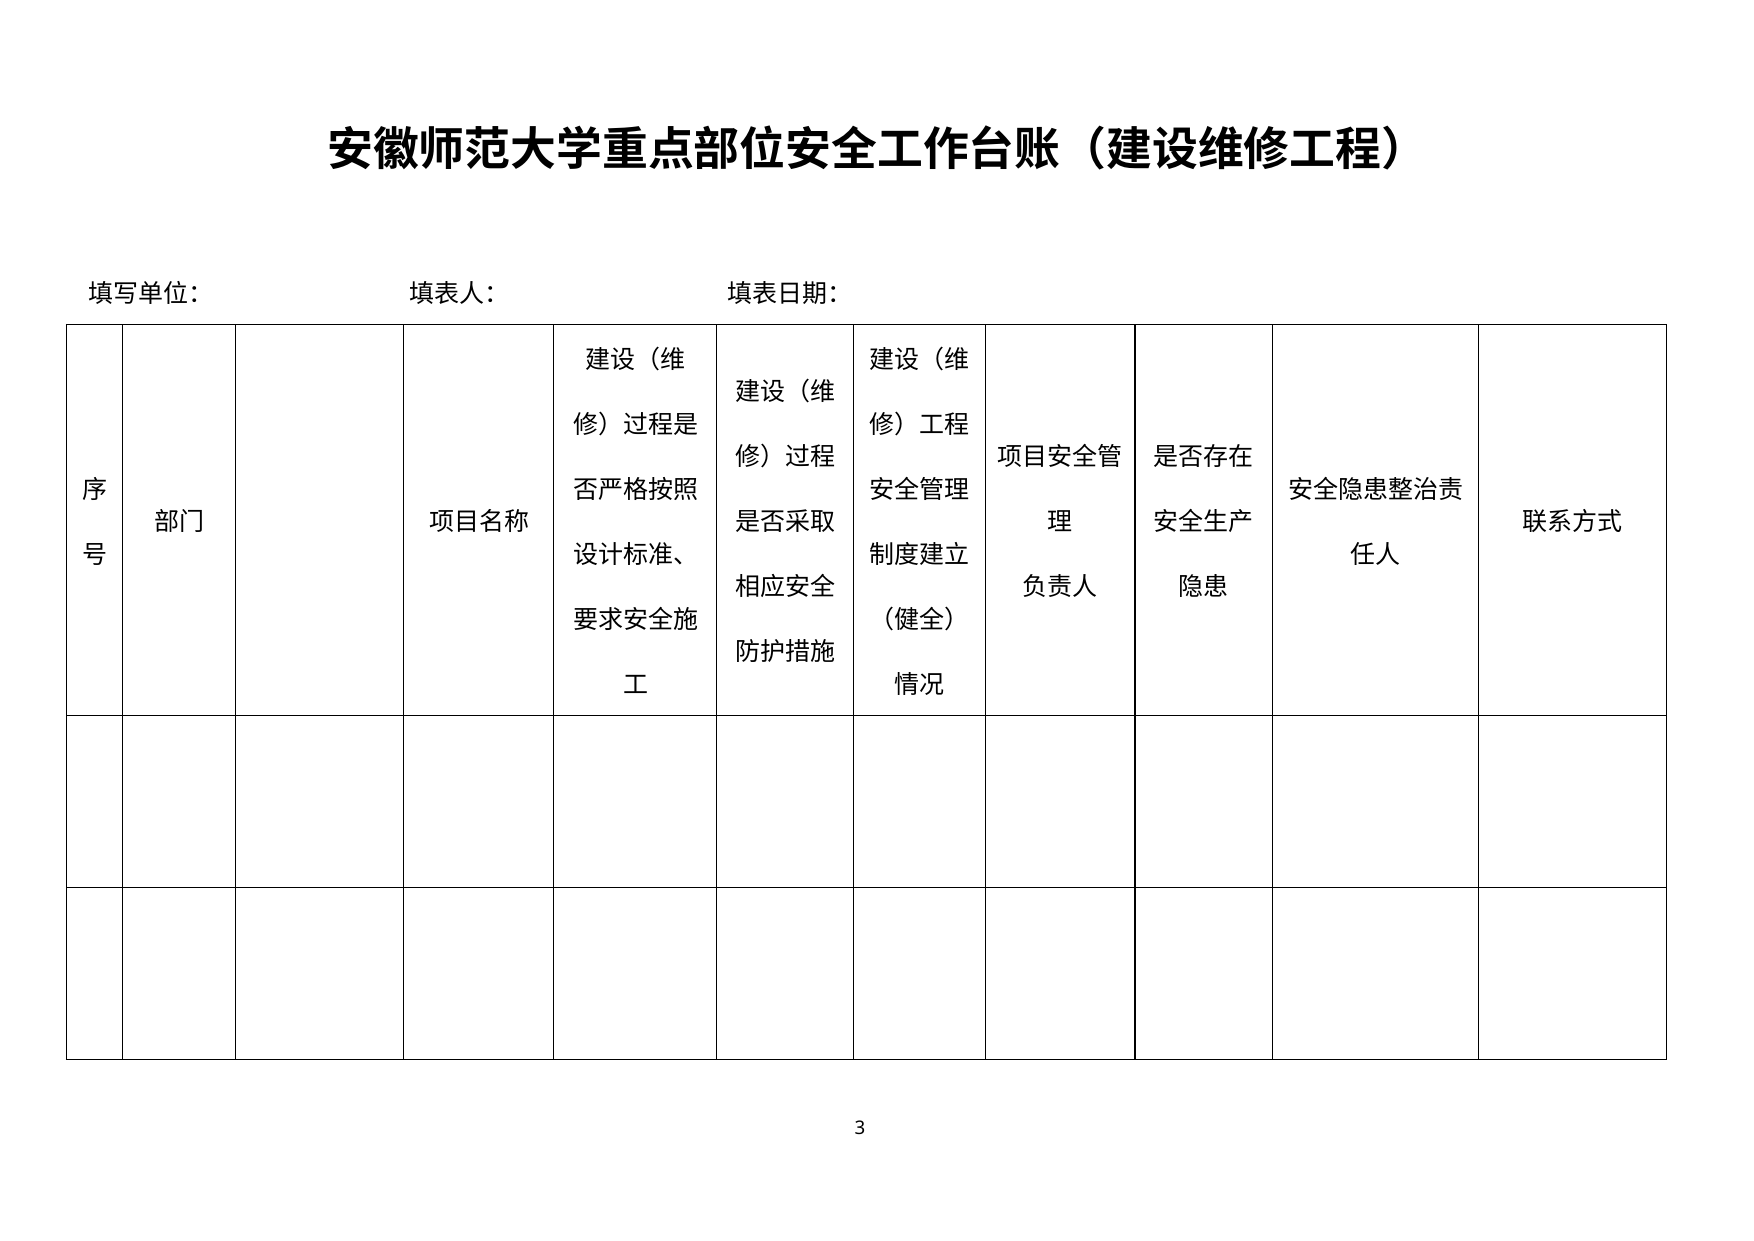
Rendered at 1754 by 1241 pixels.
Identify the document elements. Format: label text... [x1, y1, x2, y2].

table_cell [854, 716, 985, 887]
table_header 序号 [67, 325, 122, 715]
table_cell [554, 888, 716, 1058]
table_cell [1136, 716, 1272, 887]
table_cell [123, 716, 235, 887]
table_cell [986, 716, 1134, 887]
table_cell [1479, 888, 1666, 1058]
table_cell [986, 888, 1134, 1058]
table_cell [717, 888, 853, 1058]
table_header 安全隐患整治责任人 [1273, 325, 1478, 715]
table_cell [236, 716, 403, 887]
table_header 建设（维修）工程安全管理制度建立（健全）情况 [854, 325, 985, 715]
table_cell [1136, 888, 1272, 1058]
table_cell [404, 888, 553, 1058]
table_header 建设（维修）过程是否采取相应安全防护措施 [717, 325, 853, 715]
text 安徽师范大学重点部位安全工作台账（建设维修工程） [89, 96, 1665, 194]
table_cell [123, 888, 235, 1058]
table_cell [404, 716, 553, 887]
table_cell [717, 716, 853, 887]
text 填写单位： 填表人： 填表日期： [89, 259, 1665, 324]
table_cell [67, 888, 122, 1058]
table_header 部门 [123, 325, 235, 715]
table_header 是否存在安全生产隐患 [1136, 325, 1272, 715]
table_cell [554, 716, 716, 887]
table_header 建设（维修）过程是否严格按照设计标准、要求安全施工 [554, 325, 716, 715]
table_header 项目名称 [404, 325, 553, 715]
table_cell [1273, 716, 1478, 887]
table_cell [1479, 716, 1666, 887]
table_header 校区 [236, 325, 403, 715]
table_cell [854, 888, 985, 1058]
table_cell [236, 888, 403, 1058]
table_header 项目安全管理 负责人 [986, 325, 1134, 715]
table_cell [67, 716, 122, 887]
table_cell [1273, 888, 1478, 1058]
table_header 联系方式 [1479, 325, 1666, 715]
